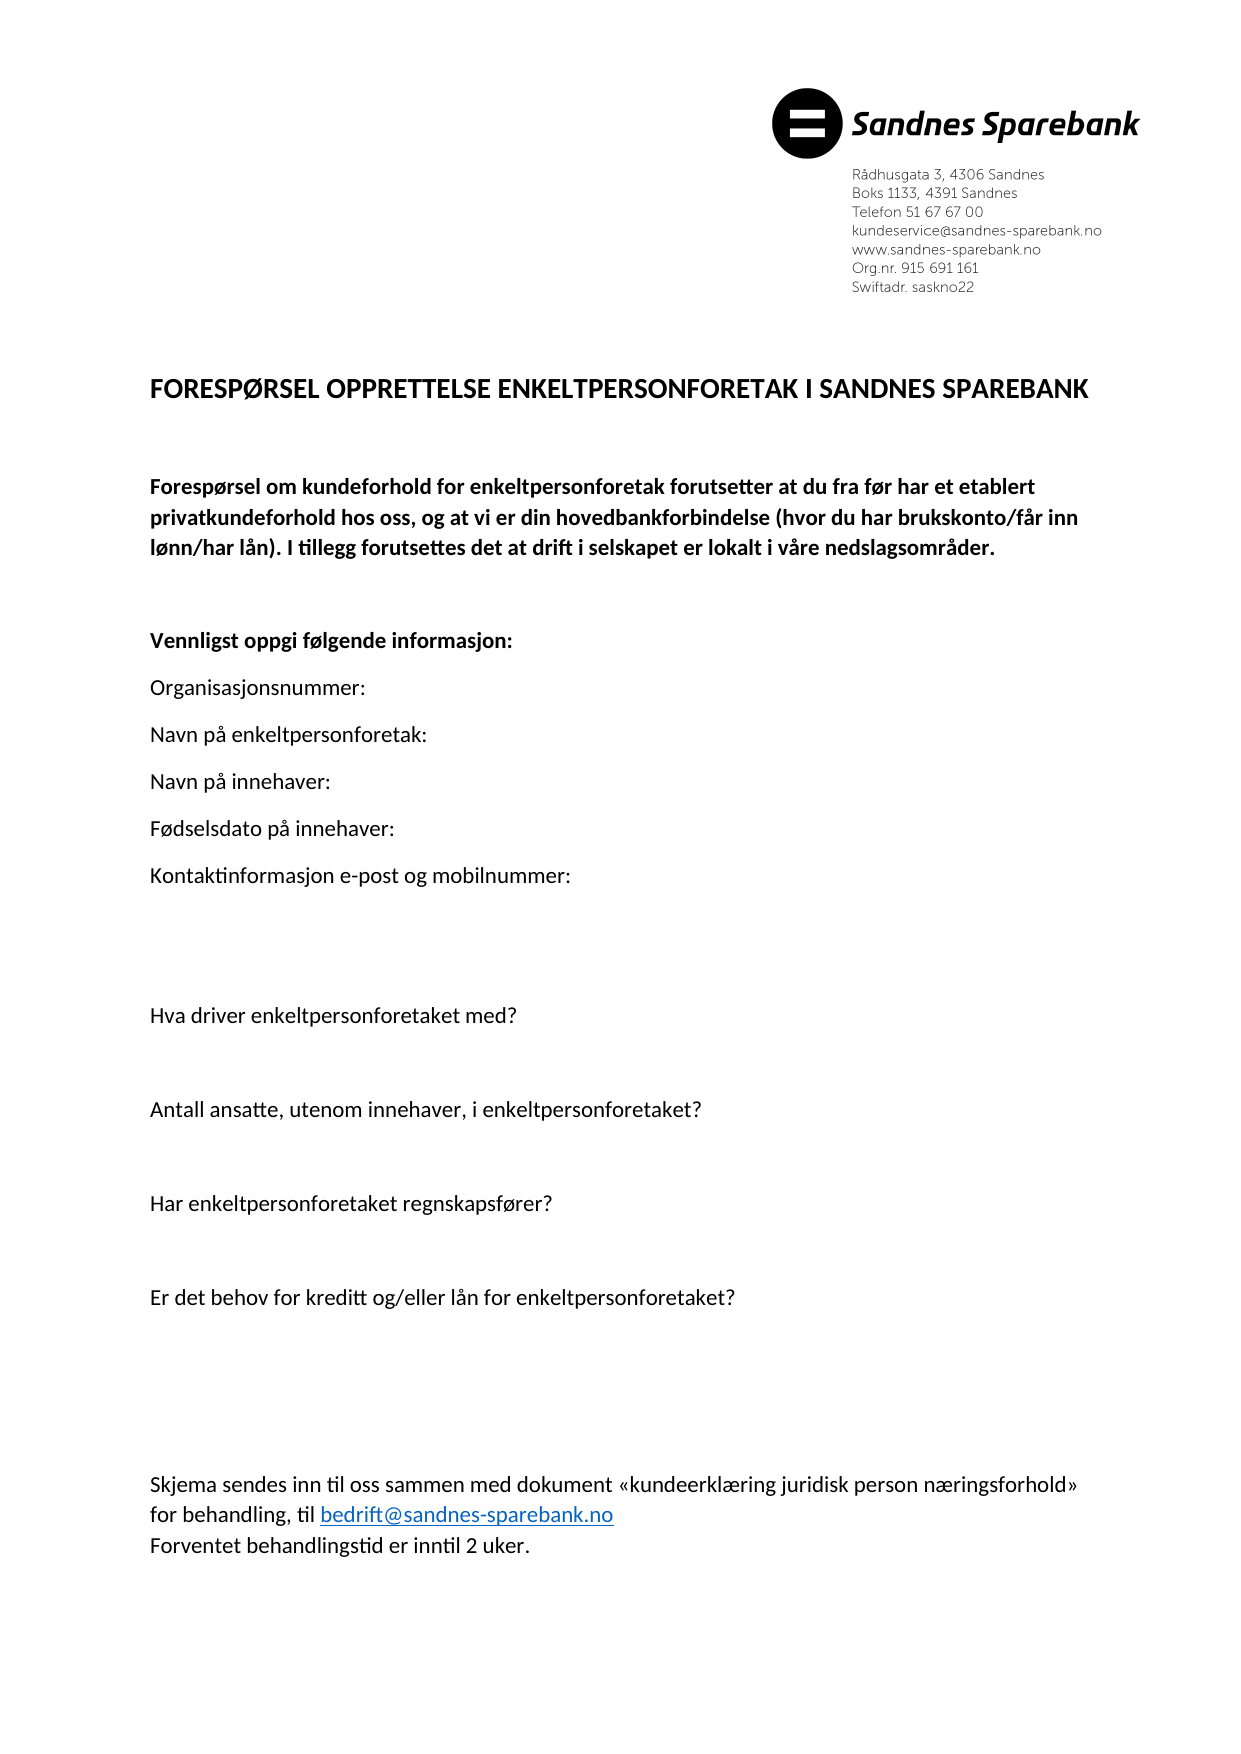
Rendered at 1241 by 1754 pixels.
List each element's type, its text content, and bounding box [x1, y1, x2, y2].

text Vennligst oppgi følgende informasjon: [150, 627, 1090, 654]
text Navn på innehaver: [150, 767, 1090, 795]
text Navn på enkeltpersonforetak: [150, 720, 1090, 748]
text Har enkeltpersonforetaket regnskapsfører? [150, 1189, 1090, 1217]
text Hva driver enkeltpersonforetaket med? [150, 1002, 1090, 1029]
text Kontaktinformasjon e-post og mobilnummer: [150, 861, 1090, 889]
text Fødselsdato på innehaver: [150, 814, 1090, 842]
text Forventet behandlingstid er inntil 2 uker. [150, 1531, 1090, 1559]
text Antall ansatte, utenom innehaver, i enkeltpersonforetaket? [150, 1095, 1090, 1123]
text Skjema sendes inn til oss sammen med dokument «kundeerklæring juridisk person næringsforhold» for behandling, til bedrift@sandnes-sparebank.no [150, 1470, 1090, 1528]
text Er det behov for kreditt og/eller lån for enkeltpersonforetaket? [150, 1283, 1090, 1311]
picture [767, 0, 1241, 325]
text Organisasjonsnummer: [150, 673, 1090, 701]
text FORESPØRSEL OPPRETTELSE ENKELTPERSONFORETAK I SANDNES SPAREBANK [150, 370, 1090, 406]
text Forespørsel om kundeforhold for enkeltpersonforetak forutsetter at du fra før har et etablert privatkundeforhold hos oss, og at vi er din hovedbankforbindelse (hvor du har brukskonto/får inn lønn/har lån). I tillegg forutsettes det at drift i selskapet er lokalt i våre nedslagsområder. [150, 472, 1090, 561]
